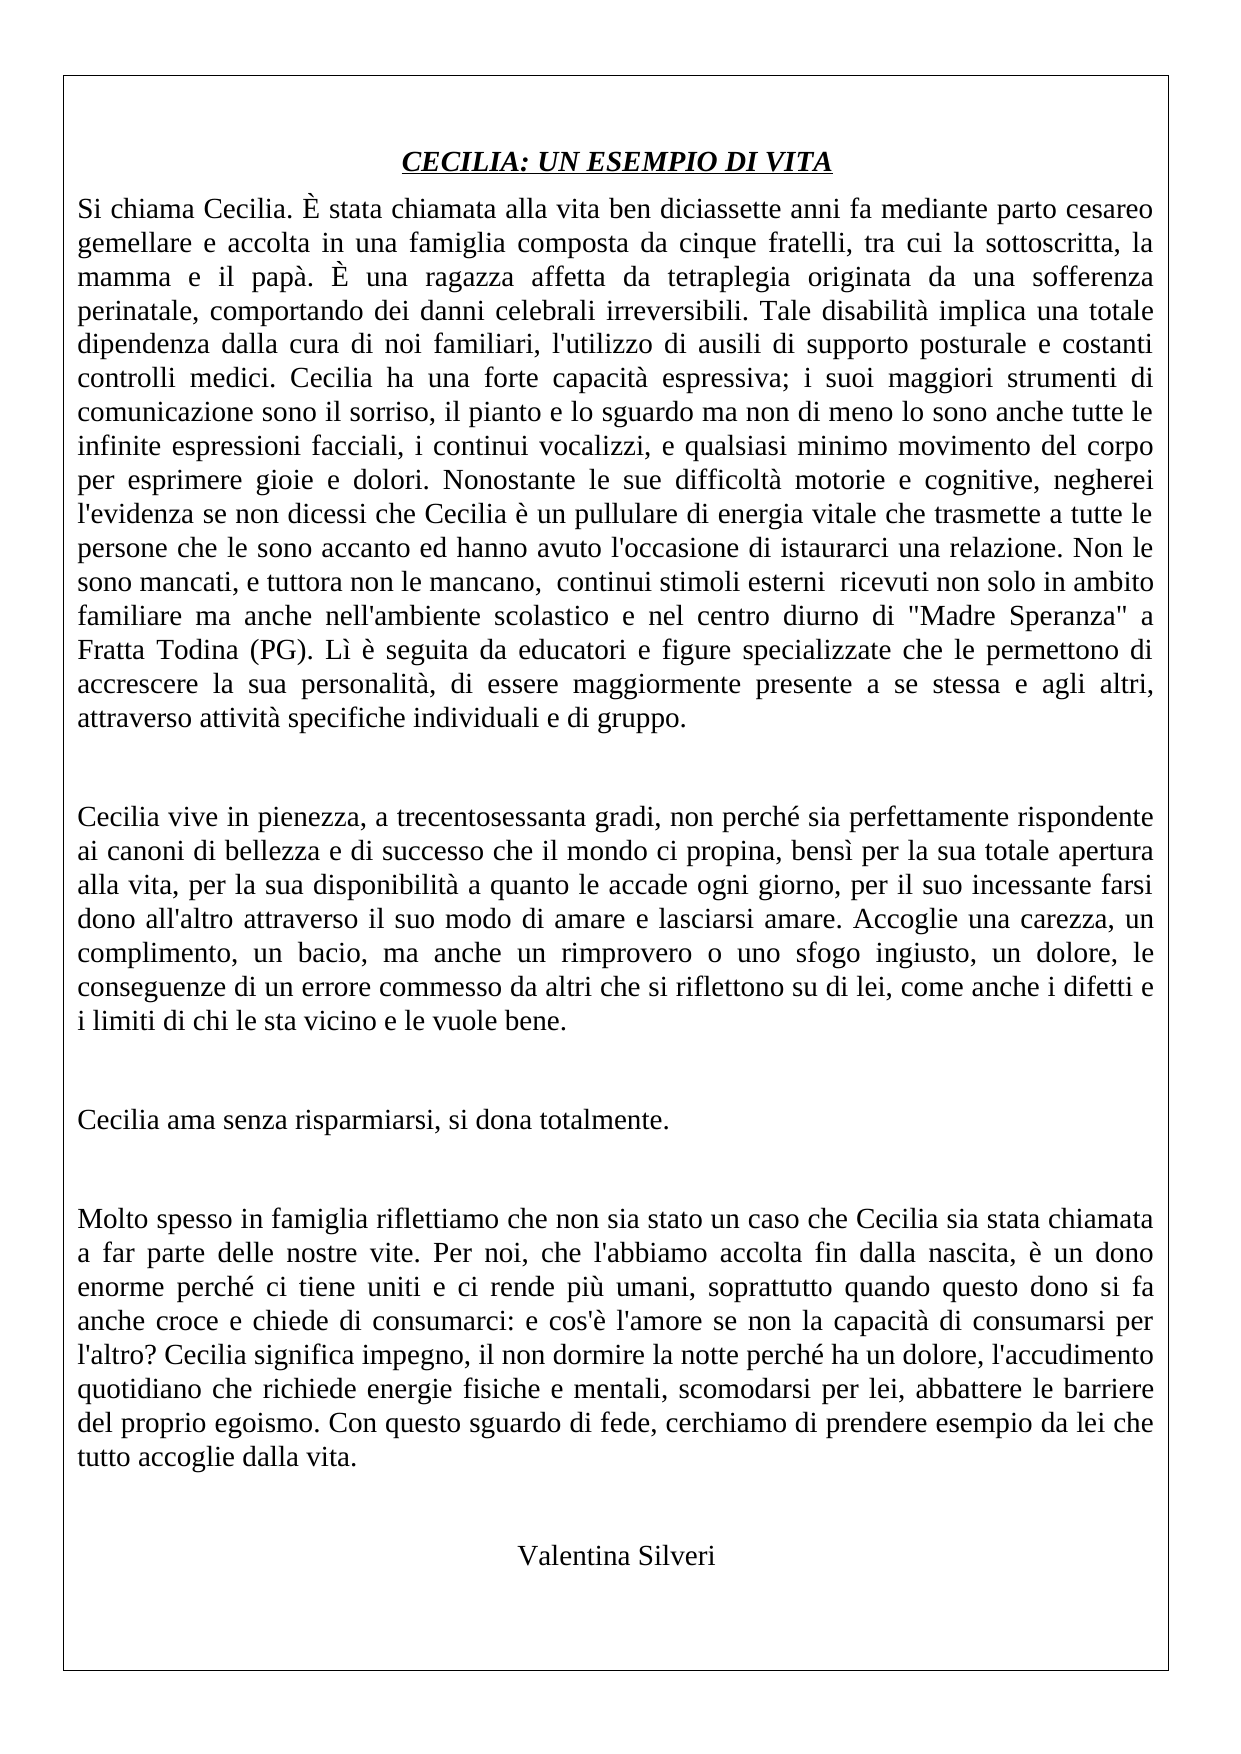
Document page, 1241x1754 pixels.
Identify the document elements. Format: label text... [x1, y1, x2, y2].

table_cell CECILIA: UN ESEMPIO DI VITA Si chiama Cecilia. È stata chiamata alla vita ben diciassette anni fa mediante parto cesareo gemellare e accolta in una famiglia composta da cinque fratelli, tra cui la sottoscritta, la mamma e il papà. È una ragazza affetta da tetraplegia originata da una sofferenza perinatale, comportando dei danni celebrali irreversibili. Tale disabilità implica una totale dipendenza dalla cura di noi familiari, l'utilizzo di ausili di supporto posturale e costanti controlli medici. Cecilia ha una forte capacità espressiva; i suoi maggiori strumenti di comunicazione sono il sorriso, il pianto e lo sguardo ma non di meno lo sono anche tutte le infinite espressioni facciali, i continui vocalizzi, e qualsiasi minimo movimento del corpo per esprimere gioie e dolori. Nonostante le sue difficoltà motorie e cognitive, negherei l'evidenza se non dicessi che Cecilia è un pullulare di energia vitale che trasmette a tutte le persone che le sono accanto ed hanno avuto l'occasione di istaurarci una relazione. Non le sono mancati, e tuttora non le mancano, continui stimoli esterni ricevuti non solo in ambito familiare ma anche nell'ambiente scolastico e nel centro diurno di "Madre Speranza" a Fratta Todina (PG). Lì è seguita da educatori e figure specializzate che le permettono di accrescere la sua personalità, di essere maggiormente presente a se stessa e agli altri, attraverso attività specifiche individuali e di gruppo. Cecilia vive in pienezza, a trecentosessanta gradi, non perché sia perfettamente rispondente ai canoni di bellezza e di successo che il mondo ci propina, bensì per la sua totale apertura alla vita, per la sua disponibilità a quanto le accade ogni giorno, per il suo incessante farsi dono all'altro attraverso il suo modo di amare e lasciarsi amare. Accoglie una carezza, un complimento, un bacio, ma anche un rimprovero o uno sfogo ingiusto, un dolore, le conseguenze di un errore commesso da altri che si riflettono su di lei, come anche i difetti e i limiti di chi le sta vicino e le vuole bene. Cecilia ama senza risparmiarsi, si dona totalmente. Molto spesso in famiglia riflettiamo che non sia stato un caso che Cecilia sia stata chiamata a far parte delle nostre vite. Per noi, che l'abbiamo accolta fin dalla nascita, è un dono enorme perché ci tiene uniti e ci rende più umani, soprattutto quando questo dono si fa anche croce e chiede di consumarci: e cos'è l'amore se non la capacità di consumarsi per l'altro? Cecilia significa impegno, il non dormire la notte perché ha un dolore, l'accudimento quotidiano che richiede energie fisiche e mentali, scomodarsi per lei, abbattere le barriere del proprio egoismo. Con questo sguardo di fede, cerchiamo di prendere esempio da lei che tutto accoglie dalla vita. Valentina Silveri [64, 76, 1168, 1669]
